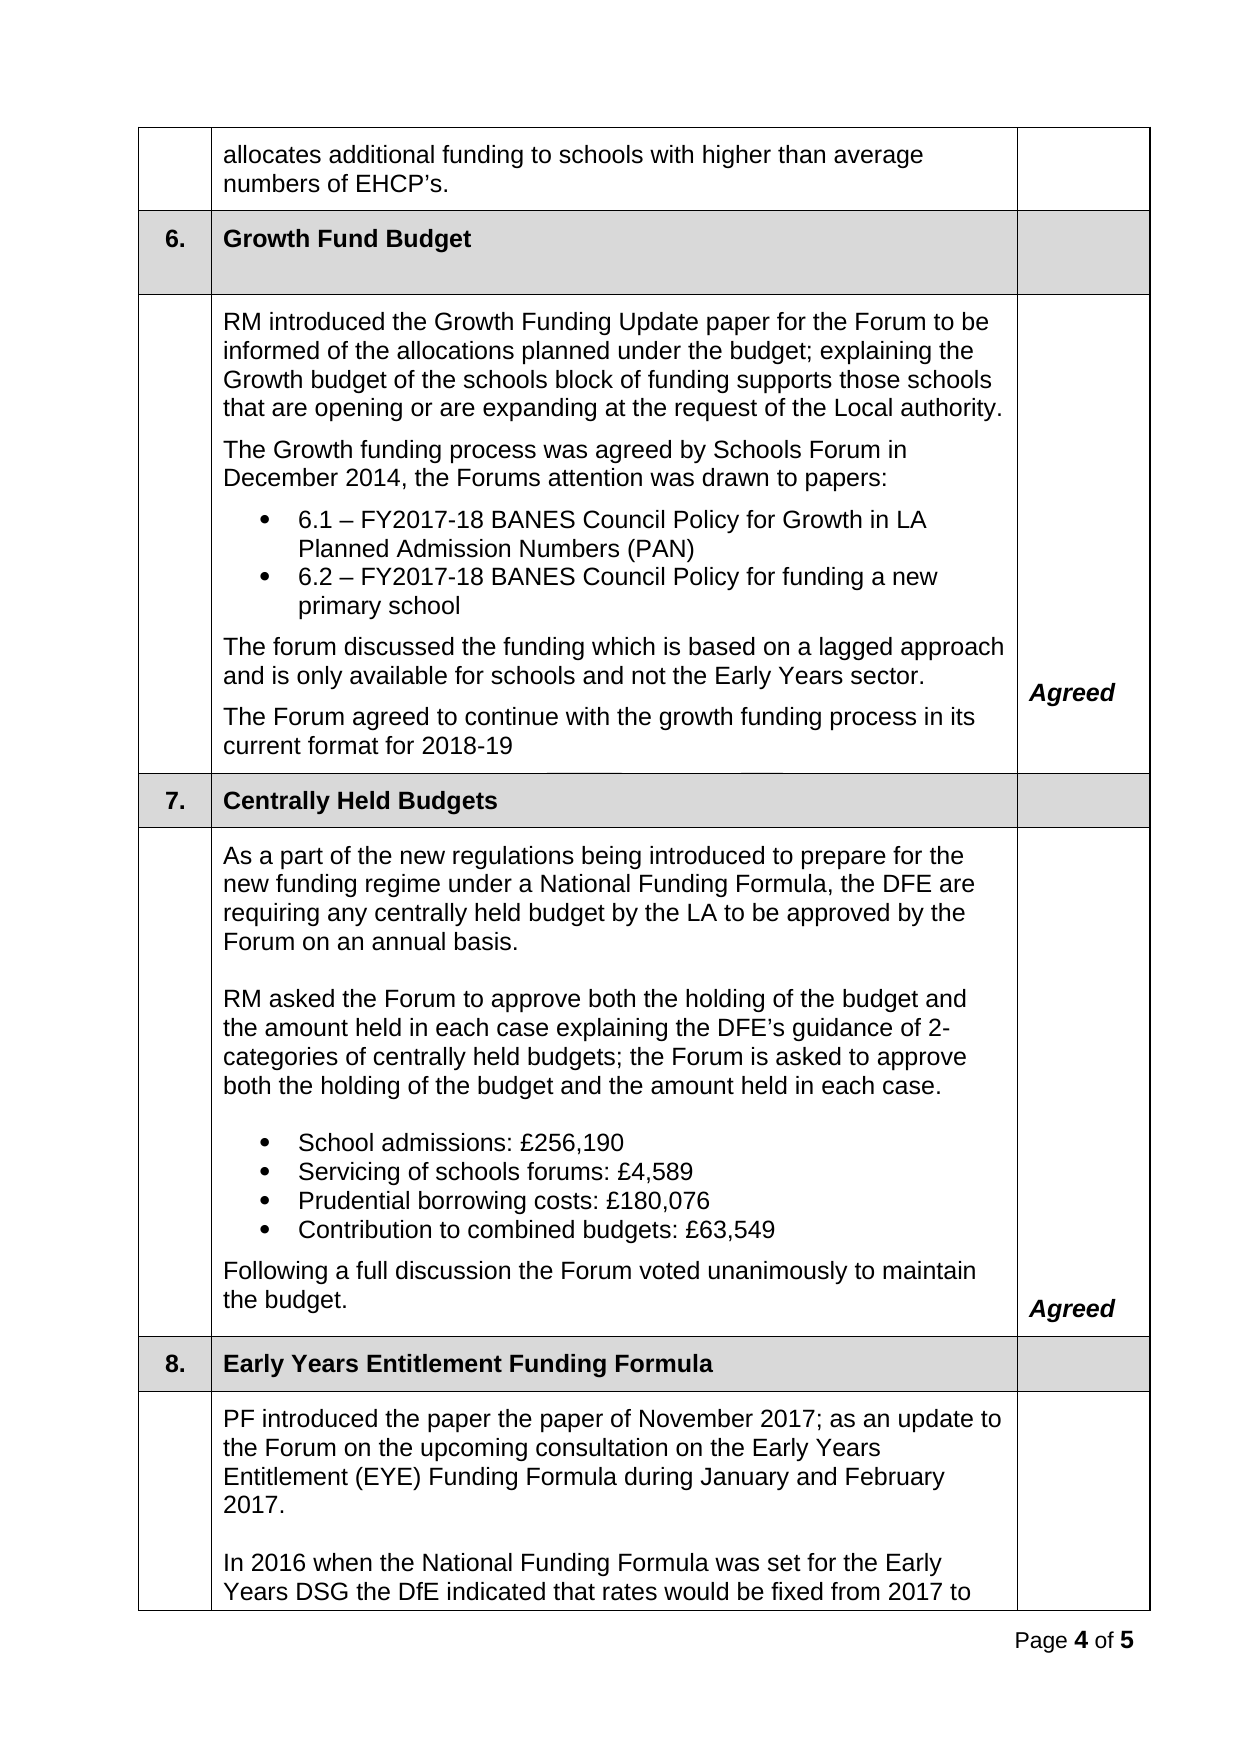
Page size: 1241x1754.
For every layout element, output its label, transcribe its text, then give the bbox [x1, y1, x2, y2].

table_cell [1018, 1337, 1149, 1391]
table_cell [1018, 1392, 1149, 1610]
table_cell [139, 1392, 211, 1610]
table_cell RM introduced the Growth Funding Update paper for the Forum to be informed of the allocations planned under the budget; explaining the Growth budget of the schools block of funding supports those schools that are opening or are expanding at the request of the Local authority. The Growth funding process was agreed by Schools Forum in December 2014, the Forums attention was drawn to papers: 6.1 – FY2017-18 BANES Council Policy for Growth in LA Planned Admission Numbers (PAN) 6.2 – FY2017-18 BANES Council Policy for funding a new primary school The forum discussed the funding which is based on a lagged approach and is only available for schools and not the Early Years sector. The Forum agreed to continue with the growth funding process in its current format for 2018-19 [212, 295, 1017, 772]
table_cell Agreed [1018, 828, 1149, 1336]
table_cell Centrally Held Budgets [212, 774, 1017, 827]
table_cell [1018, 211, 1149, 294]
table_cell 6. [139, 211, 211, 294]
table_cell [139, 295, 211, 772]
table_cell [139, 828, 211, 1336]
table_cell 8. [139, 1337, 211, 1391]
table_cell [212, 1392, 1017, 1610]
table_cell As a part of the new regulations being introduced to prepare for the new funding regime under a National Funding Formula, the DFE are requiring any centrally held budget by the LA to be approved by the Forum on an annual basis. RM asked the Forum to approve both the holding of the budget and the amount held in each case explaining the DFE’s guidance of 2-categories of centrally held budgets; the Forum is asked to approve both the holding of the budget and the amount held in each case. School admissions: £256,190 Servicing of schools forums: £4,589 Prudential borrowing costs: £180,076 Contribution to combined budgets: £63,549 Following a full discussion the Forum voted unanimously to maintain the budget. [212, 828, 1017, 1336]
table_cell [212, 128, 1017, 210]
table_cell Growth Fund Budget [212, 211, 1017, 294]
table_cell Agreed [1018, 295, 1149, 772]
table_cell 7. [139, 774, 211, 827]
table_cell [1018, 774, 1149, 827]
table_cell [1018, 128, 1149, 210]
table_cell Early Years Entitlement Funding Formula [212, 1337, 1017, 1391]
table_cell [139, 128, 211, 210]
